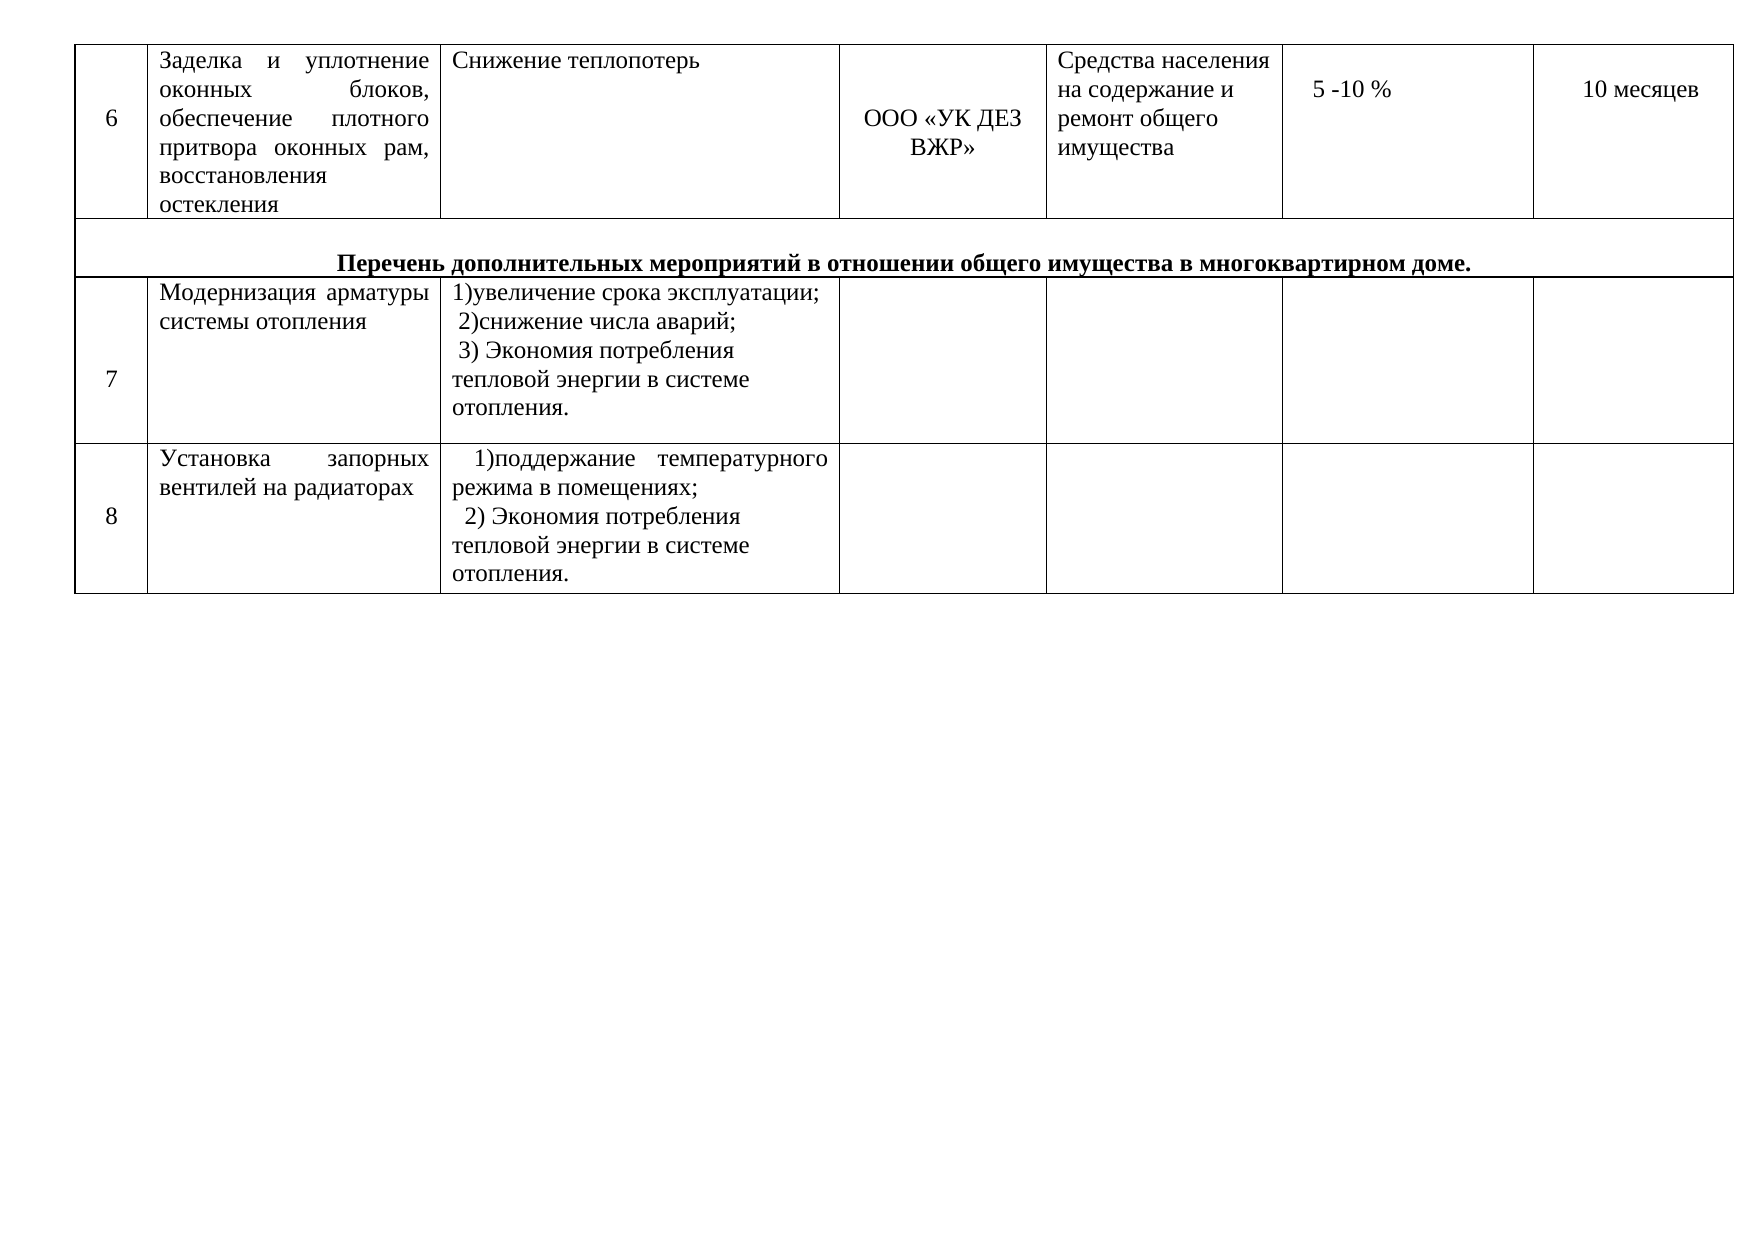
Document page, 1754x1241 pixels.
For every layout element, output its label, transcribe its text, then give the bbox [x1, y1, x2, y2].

table_cell [1283, 444, 1533, 593]
table_cell 8 [76, 444, 147, 593]
table_cell Установка запорных вентилей на радиаторах [148, 444, 440, 593]
table_cell 6 [76, 45, 147, 218]
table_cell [1047, 45, 1282, 218]
table_cell 1)поддержание температурного режима в помещениях; 2) Экономия потребления тепловой энергии в системе отопления. [441, 444, 839, 593]
table_cell Заделка и уплотнение оконных блоков, обеспечение плотного притвора оконных рам, восстановления остекления [148, 45, 440, 218]
table_cell [1283, 278, 1533, 442]
table_cell [1534, 278, 1733, 442]
table_cell 5 -10 % [1283, 45, 1533, 218]
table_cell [441, 45, 839, 218]
table_cell [1047, 278, 1282, 442]
table_cell 7 [76, 278, 147, 442]
table_cell [1047, 444, 1282, 593]
table_cell [840, 444, 1046, 593]
table_cell Модернизация арматуры системы отопления [148, 278, 440, 442]
table_cell 1)увеличение срока эксплуатации; 2)снижение числа аварий; 3) Экономия потребления тепловой энергии в системе отопления. [441, 278, 839, 442]
table_cell 10 месяцев [1534, 45, 1733, 218]
table_cell [840, 278, 1046, 442]
table_cell Перечень дополнительных мероприятий в отношении общего имущества в многоквартирном доме. [76, 219, 1733, 276]
table_cell ООО «УК ДЕЗ ВЖР» [840, 45, 1046, 218]
table_cell [1534, 444, 1733, 593]
